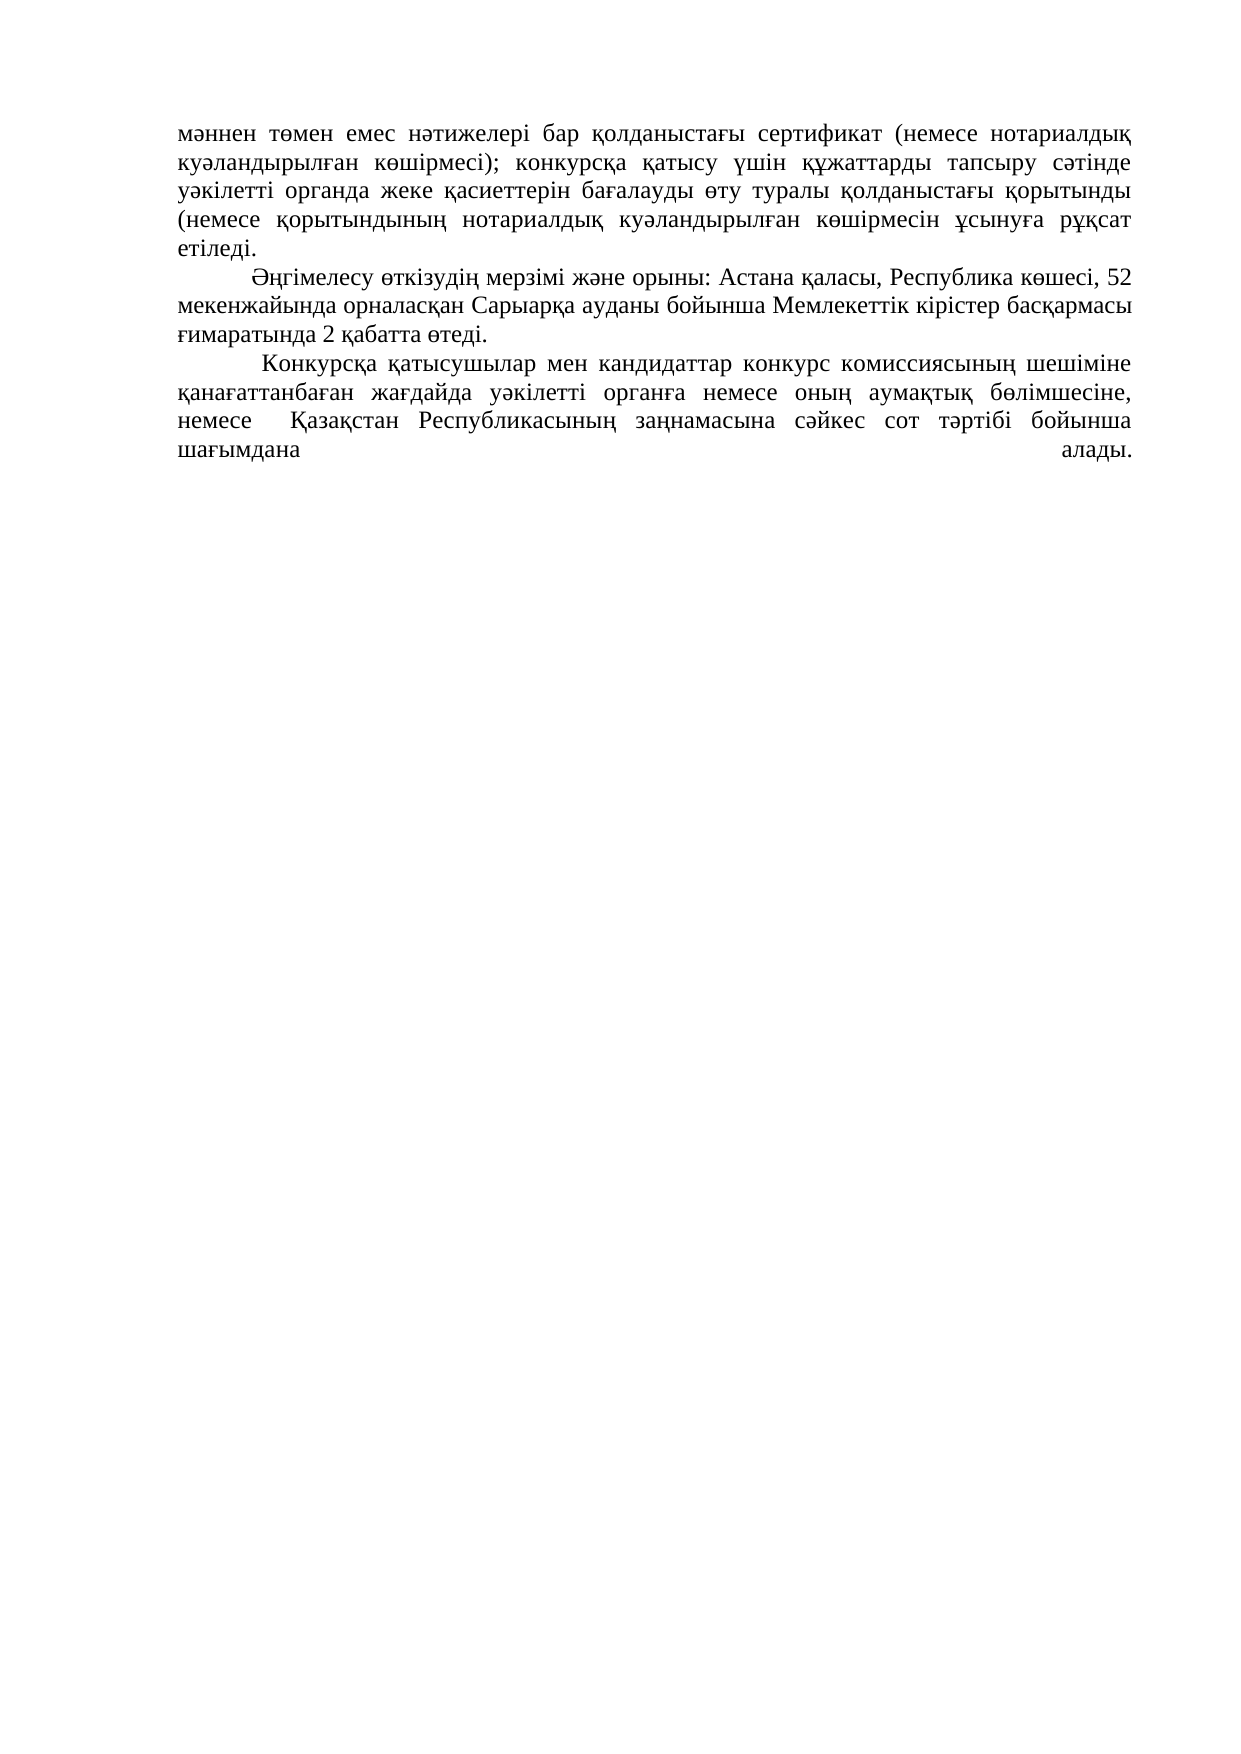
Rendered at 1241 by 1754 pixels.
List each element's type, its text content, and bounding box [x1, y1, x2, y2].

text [177, 118, 1133, 262]
text Әңгімелесу өткізудің мерзімі және орыны: Астана қаласы, Республика көшесі, 52 мекенжайында орналасқан Сарыарқа ауданы бойынша Мемлекеттік кірістер басқармасы ғимаратында 2 қабатта өтеді. [177, 262, 1133, 348]
text Конкурсқа қатысушылар мен кандидаттар конкурс комиссиясының шешiмiне қанағаттанбаған жағдайда уәкiлеттi органға немесе оның аумақтық бөлiмшесiне, немесе Қазақстан Республикасының заңнамасына сәйкес сот тәртiбi бойынша шағымдана алады. [177, 348, 1133, 491]
